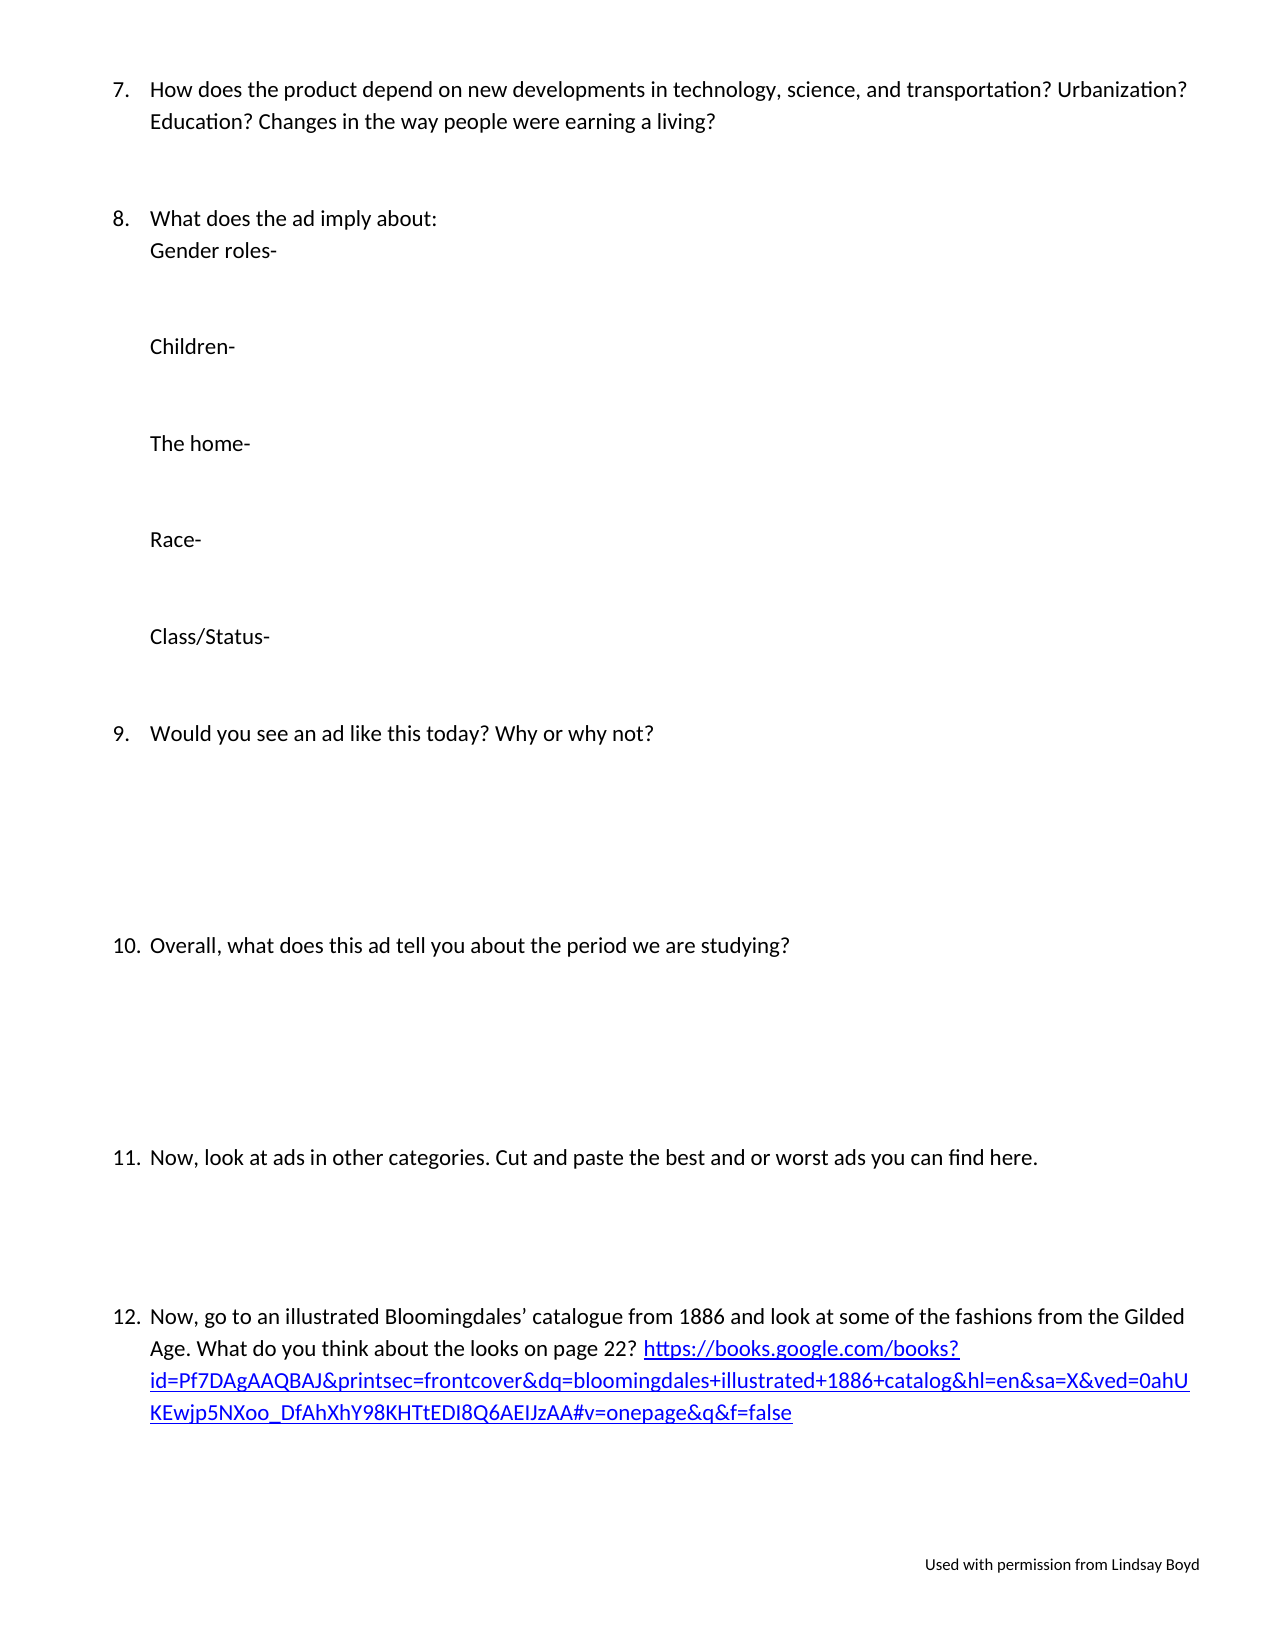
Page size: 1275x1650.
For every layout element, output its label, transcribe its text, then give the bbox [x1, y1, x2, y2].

list The home- [150, 429, 1200, 457]
list Gender roles- [150, 236, 1200, 264]
list Race- [150, 526, 1200, 554]
list Would you see an ad like this today? Why or why not? [112, 719, 1200, 747]
list Children- [150, 332, 1200, 361]
list Now, look at ads in other categories. Cut and paste the best and or worst ads you can find here. [112, 1143, 1200, 1171]
list What does the ad imply about: [112, 204, 1200, 232]
list How does the product depend on new developments in technology, science, and transportation? Urbanization? Education? Changes in the way people were earning a living? [112, 75, 1200, 135]
list Now, go to an illustrated Bloomingdales’ catalogue from 1886 and look at some of the fashions from the Gilded Age. What do you think about the looks on page 22? https://books.google.com/books?id=Pf7DAgAAQBAJ&printsec=frontcover&dq=bloomingdales+illustrated+1886+catalog&hl=en&sa=X&ved=0ahUKEwjp5NXoo_DfAhXhY98KHTtEDI8Q6AEIJzAA#v=onepage&q&f=false [112, 1302, 1200, 1427]
list Class/Status- [150, 622, 1200, 650]
list Overall, what does this ad tell you about the period we are studying? [112, 931, 1200, 959]
